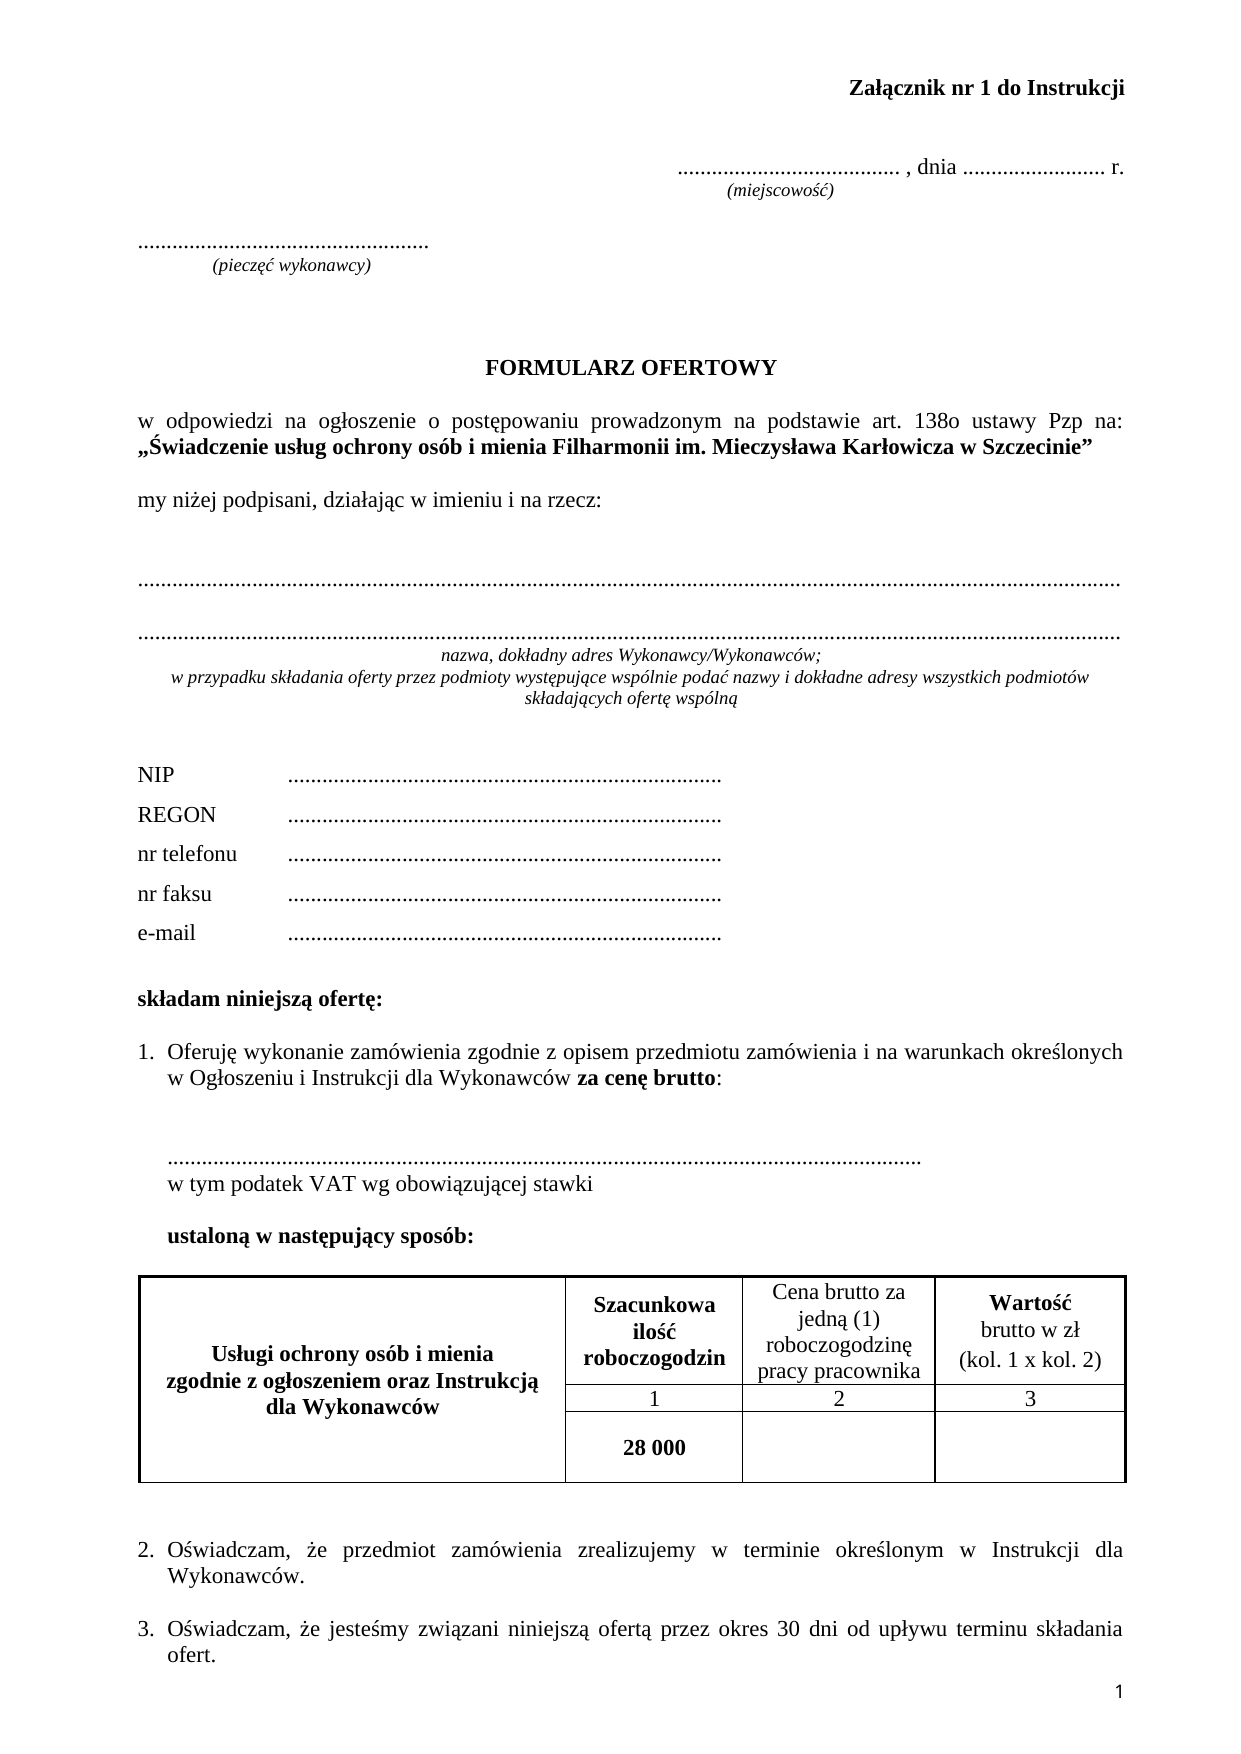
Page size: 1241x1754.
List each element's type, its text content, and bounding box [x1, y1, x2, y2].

text (pieczęć wykonawcy) [137, 253, 1125, 275]
table_cell [743, 1412, 934, 1482]
table_cell [936, 1412, 1124, 1482]
text e-mail ............................................................................ [137, 919, 1125, 946]
table_header Usługi ochrony osób i mienia zgodnie z ogłoszeniem oraz Instrukcją dla Wykonawców [141, 1278, 565, 1482]
text w odpowiedzi na ogłoszenie o postępowaniu prowadzonym na podstawie art. 138o ustawy Pzp na: „Świadczenie usług ochrony osób i mienia Filharmonii im. Mieczysława Karłowicza w Szczecinie” [137, 407, 1125, 459]
text REGON ............................................................................ [137, 801, 1125, 827]
table_cell 1 [566, 1385, 742, 1411]
list Oświadczam, że przedmiot zamówienia zrealizujemy w terminie określonym w Instrukcji dla Wykonawców. [137, 1536, 1125, 1588]
table_cell 2 [743, 1385, 934, 1411]
text nr telefonu ............................................................................ [137, 840, 1125, 867]
table_header Szacunkowa ilość roboczogodzin [566, 1278, 742, 1384]
table_cell 28 000 [566, 1412, 742, 1482]
text w tym podatek VAT wg obowiązującej stawki [167, 1170, 1125, 1196]
list Oferuję wykonanie zamówienia zgodnie z opisem przedmiotu zamówienia i na warunkach określonych w Ogłoszeniu i Instrukcji dla Wykonawców za cenę brutto: [137, 1038, 1125, 1091]
list Oświadczam, że jesteśmy związani niniejszą ofertą przez okres 30 dni od upływu terminu składania ofert. [137, 1615, 1125, 1667]
text FORMULARZ OFERTOWY [137, 354, 1125, 381]
table_header Wartość brutto w zł (kol. 1 x kol. 2) [936, 1278, 1124, 1384]
text .................................................................................................................................... [167, 1143, 1125, 1170]
text ............................................................................................................................................................................ [137, 618, 1125, 644]
text nazwa, dokładny adres Wykonawcy/Wykonawców; [137, 644, 1125, 666]
subtitle my niżej podpisani, działając w imieniu i na rzecz: [137, 486, 1125, 512]
text ustaloną w następujący sposób: [167, 1222, 1125, 1249]
text w przypadku składania oferty przez podmioty występujące wspólnie podać nazwy i dokładne adresy wszystkich podmiotów składających ofertę wspólną [137, 666, 1125, 709]
text ....................................... , dnia ......................... r. [137, 153, 1125, 179]
text (miejscowość) [137, 179, 1125, 201]
text NIP ............................................................................ [137, 761, 1125, 788]
subtitle Załącznik nr 1 do Instrukcji [137, 74, 1125, 100]
text ................................................... [137, 227, 1125, 253]
text nr faksu ............................................................................ [137, 880, 1125, 906]
table_header Cena brutto za jedną (1) roboczogodzinę pracy pracownika [743, 1278, 934, 1384]
text składam niniejszą ofertę: [137, 985, 1125, 1012]
table_cell 3 [936, 1385, 1124, 1411]
text ............................................................................................................................................................................ [137, 565, 1125, 591]
